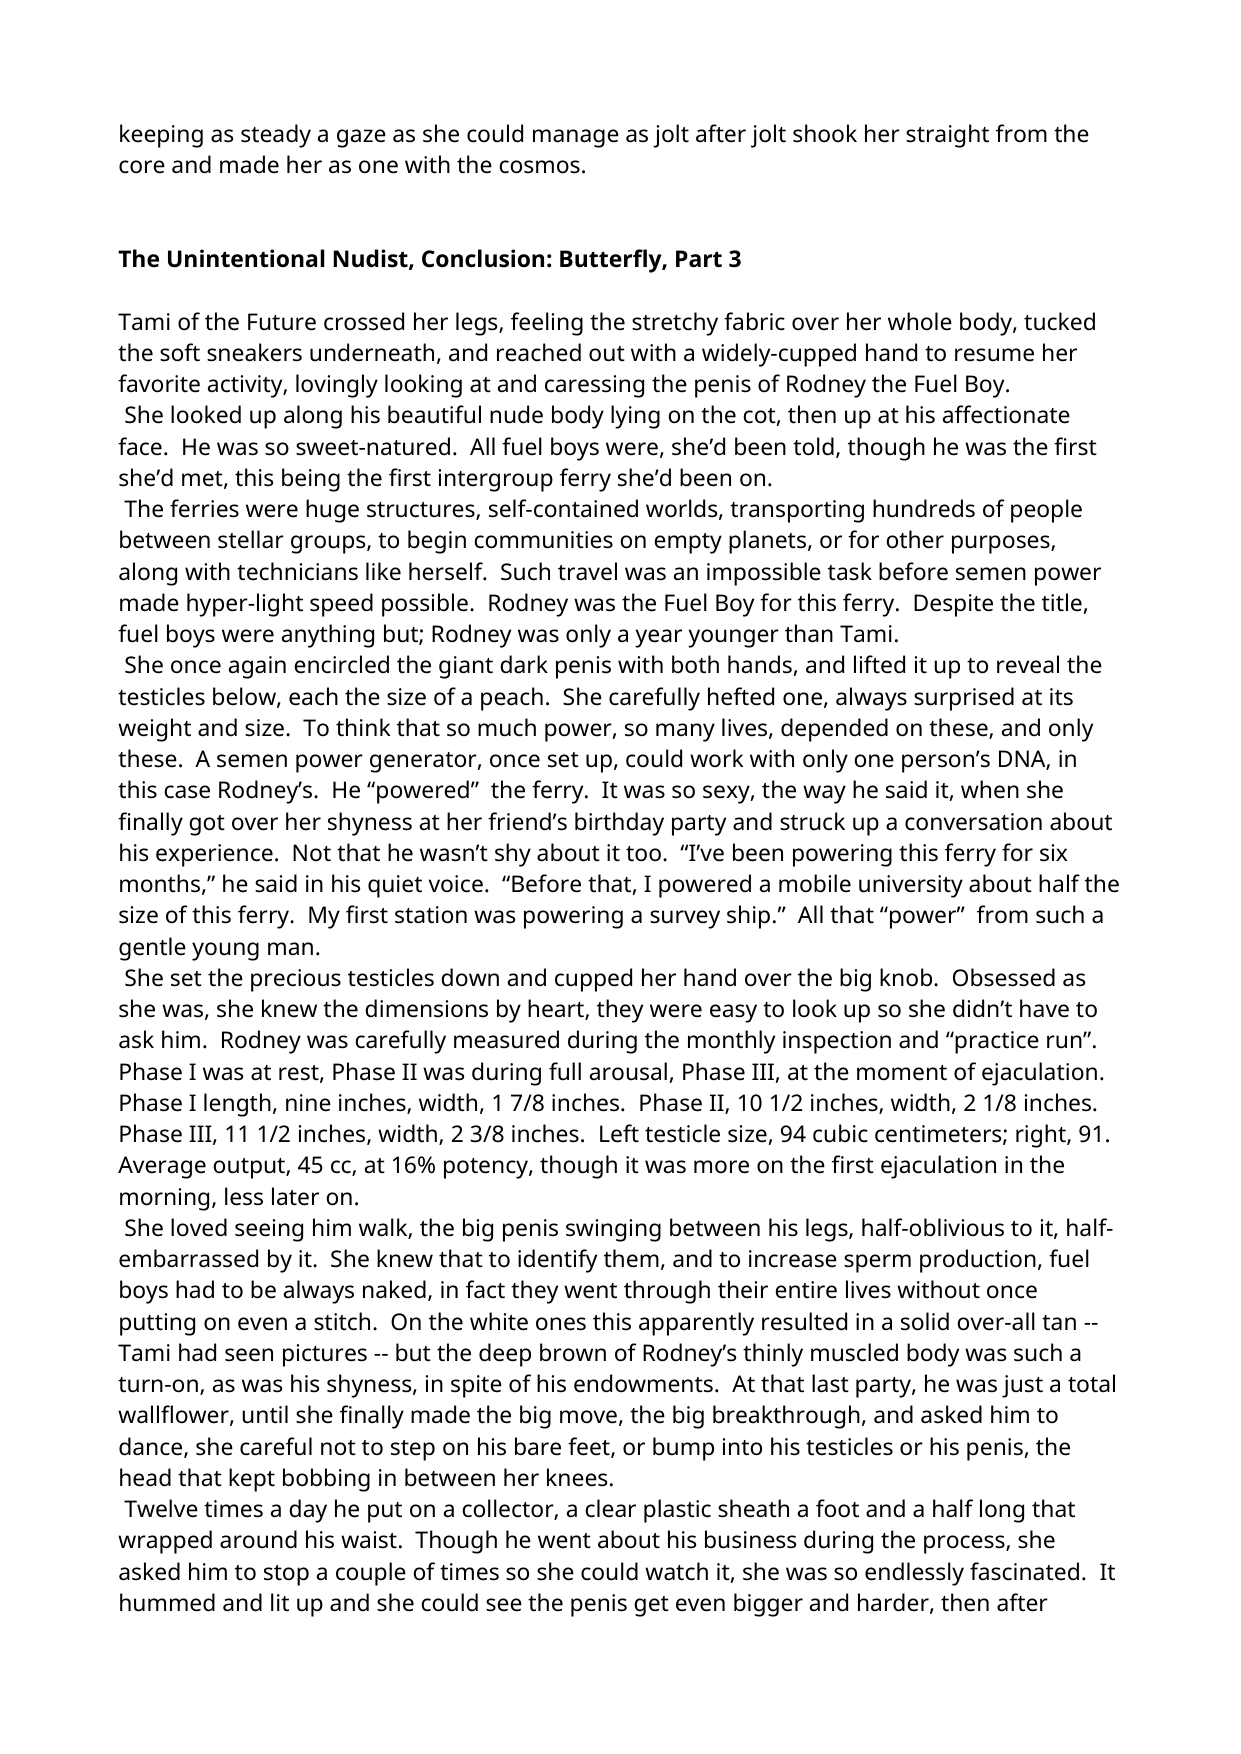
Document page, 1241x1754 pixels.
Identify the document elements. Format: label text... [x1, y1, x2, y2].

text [118, 1493, 1122, 1618]
text She looked up along his beautiful nude body lying on the cot, then up at his affectionate face. He was so sweet-natured. All fuel boys were, she’d been told, though he was the first she’d met, this being the first intergroup ferry she’d been on. [118, 399, 1122, 493]
text She set the precious testicles down and cupped her hand over the big knob. Obsessed as she was, she knew the dimensions by heart, they were easy to look up so she didn’t have to ask him. Rodney was carefully measured during the monthly inspection and “practice run”. Phase I was at rest, Phase II was during full arousal, Phase III, at the moment of ejaculation. Phase I length, nine inches, width, 1 7/8 inches. Phase II, 10 1/2 inches, width, 2 1/8 inches. Phase III, 11 1/2 inches, width, 2 3/8 inches. Left testicle size, 94 cubic centimeters; right, 91. Average output, 45 cc, at 16% potency, though it was more on the first ejaculation in the morning, less later on. [118, 962, 1122, 1212]
text She once again encircled the giant dark penis with both hands, and lifted it up to reveal the testicles below, each the size of a peach. She carefully hefted one, always surprised at its weight and size. To think that so much power, so many lives, depended on these, and only these. A semen power generator, once set up, could work with only one person’s DNA, in this case Rodney’s. He “powered” the ferry. It was so sexy, the way he said it, when she finally got over her shyness at her friend’s birthday party and struck up a conversation about his experience. Not that he wasn’t shy about it too. “I’ve been powering this ferry for six months,” he said in his quiet voice. “Before that, I powered a mobile university about half the size of this ferry. My first station was powering a survey ship.” All that “power” from such a gentle young man. [118, 649, 1122, 962]
text She loved seeing him walk, the big penis swinging between his legs, half-oblivious to it, half-embarrassed by it. She knew that to identify them, and to increase sperm production, fuel boys had to be always naked, in fact they went through their entire lives without once putting on even a stitch. On the white ones this apparently resulted in a solid over-all tan -- Tami had seen pictures -- but the deep brown of Rodney’s thinly muscled body was such a turn-on, as was his shyness, in spite of his endowments. At that last party, he was just a total wallflower, until she finally made the big move, the big breakthrough, and asked him to dance, she careful not to step on his bare feet, or bump into his testicles or his penis, the head that kept bobbing in between her knees. [118, 1212, 1122, 1493]
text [118, 118, 1122, 181]
text The ferries were huge structures, self-contained worlds, transporting hundreds of people between stellar groups, to begin communities on empty planets, or for other purposes, along with technicians like herself. Such travel was an impossible task before semen power made hyper-light speed possible. Rodney was the Fuel Boy for this ferry. Despite the title, fuel boys were anything but; Rodney was only a year younger than Tami. [118, 493, 1122, 649]
text Tami of the Future crossed her legs, feeling the stretchy fabric over her whole body, tucked the soft sneakers underneath, and reached out with a widely-cupped hand to resume her favorite activity, lovingly looking at and caressing the penis of Rodney the Fuel Boy. [118, 306, 1122, 399]
text The Unintentional Nudist, Conclusion: Butterfly, Part 3 [118, 243, 1122, 274]
